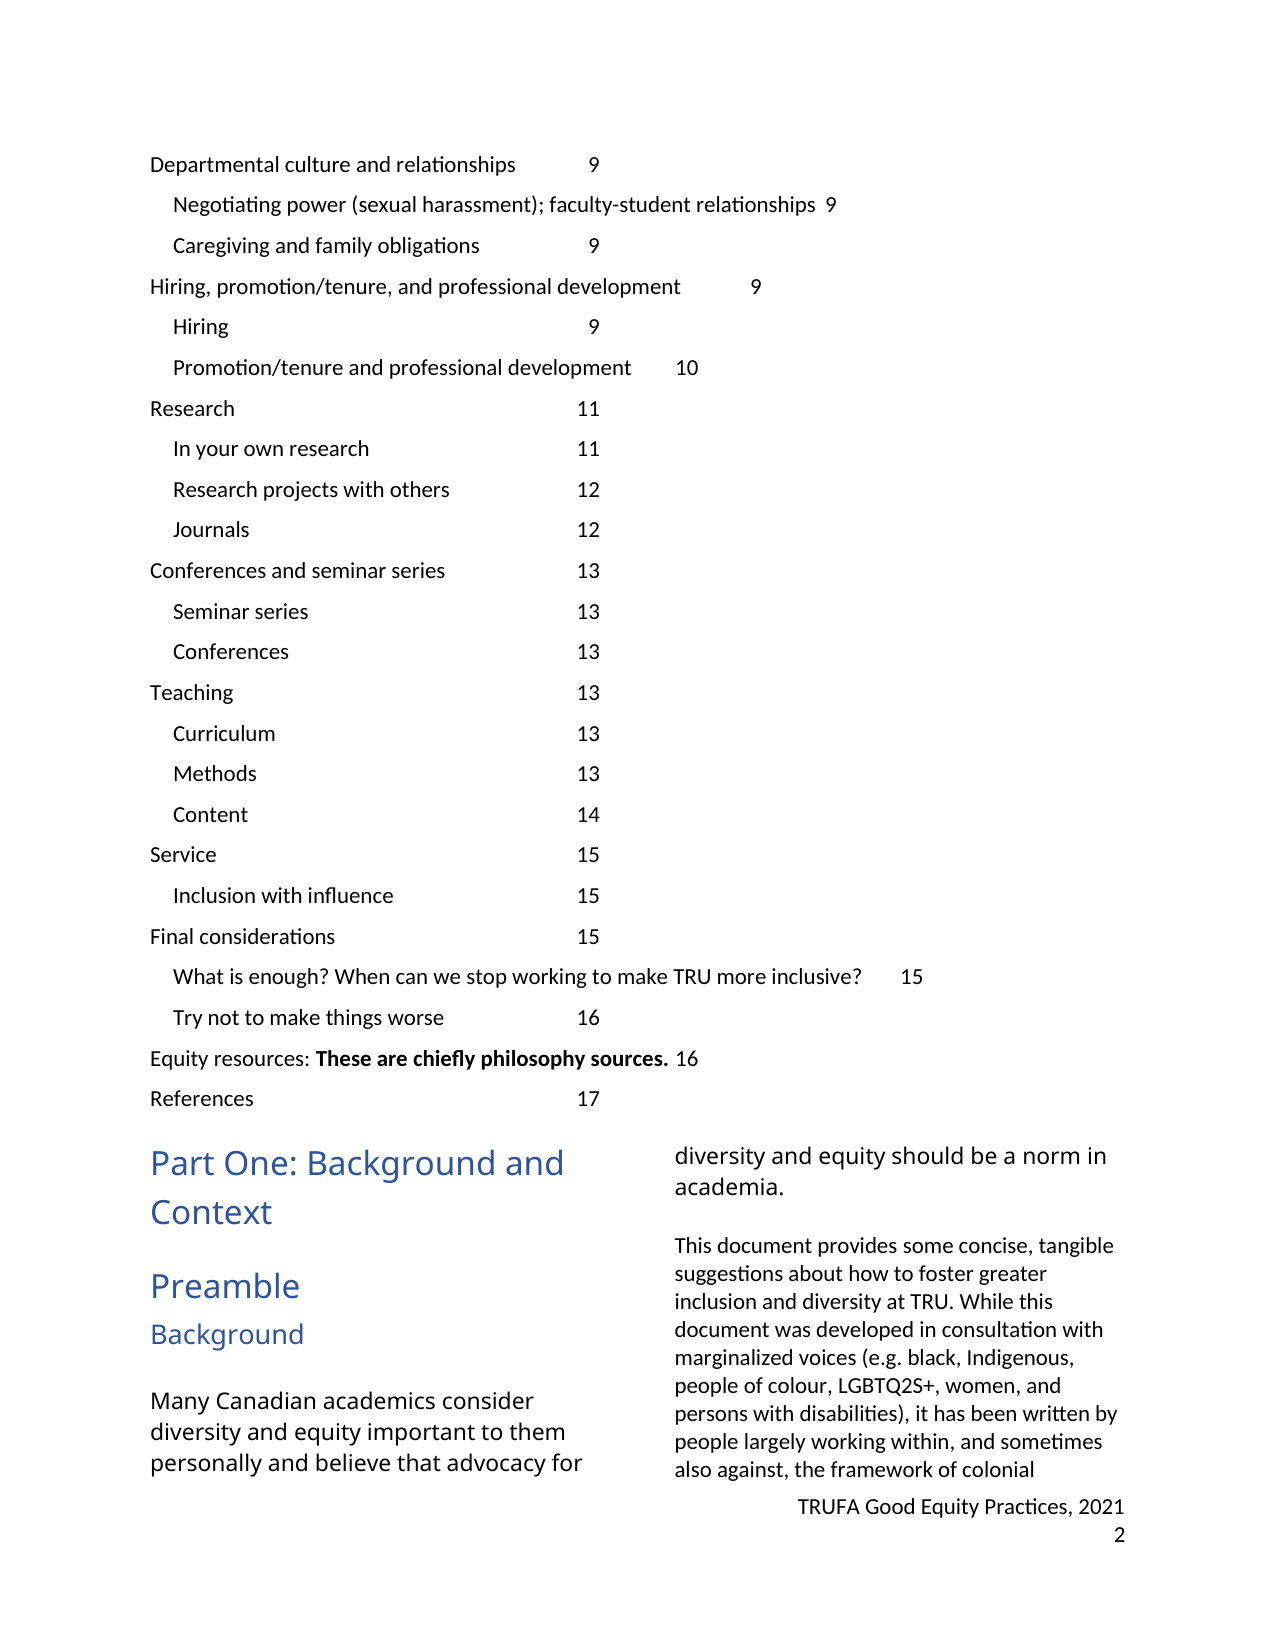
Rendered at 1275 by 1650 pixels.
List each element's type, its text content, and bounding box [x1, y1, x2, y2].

subtitle Part One: Background and Context [150, 1139, 601, 1234]
subtitle Background [150, 1316, 601, 1352]
subtitle Preamble [150, 1262, 601, 1308]
